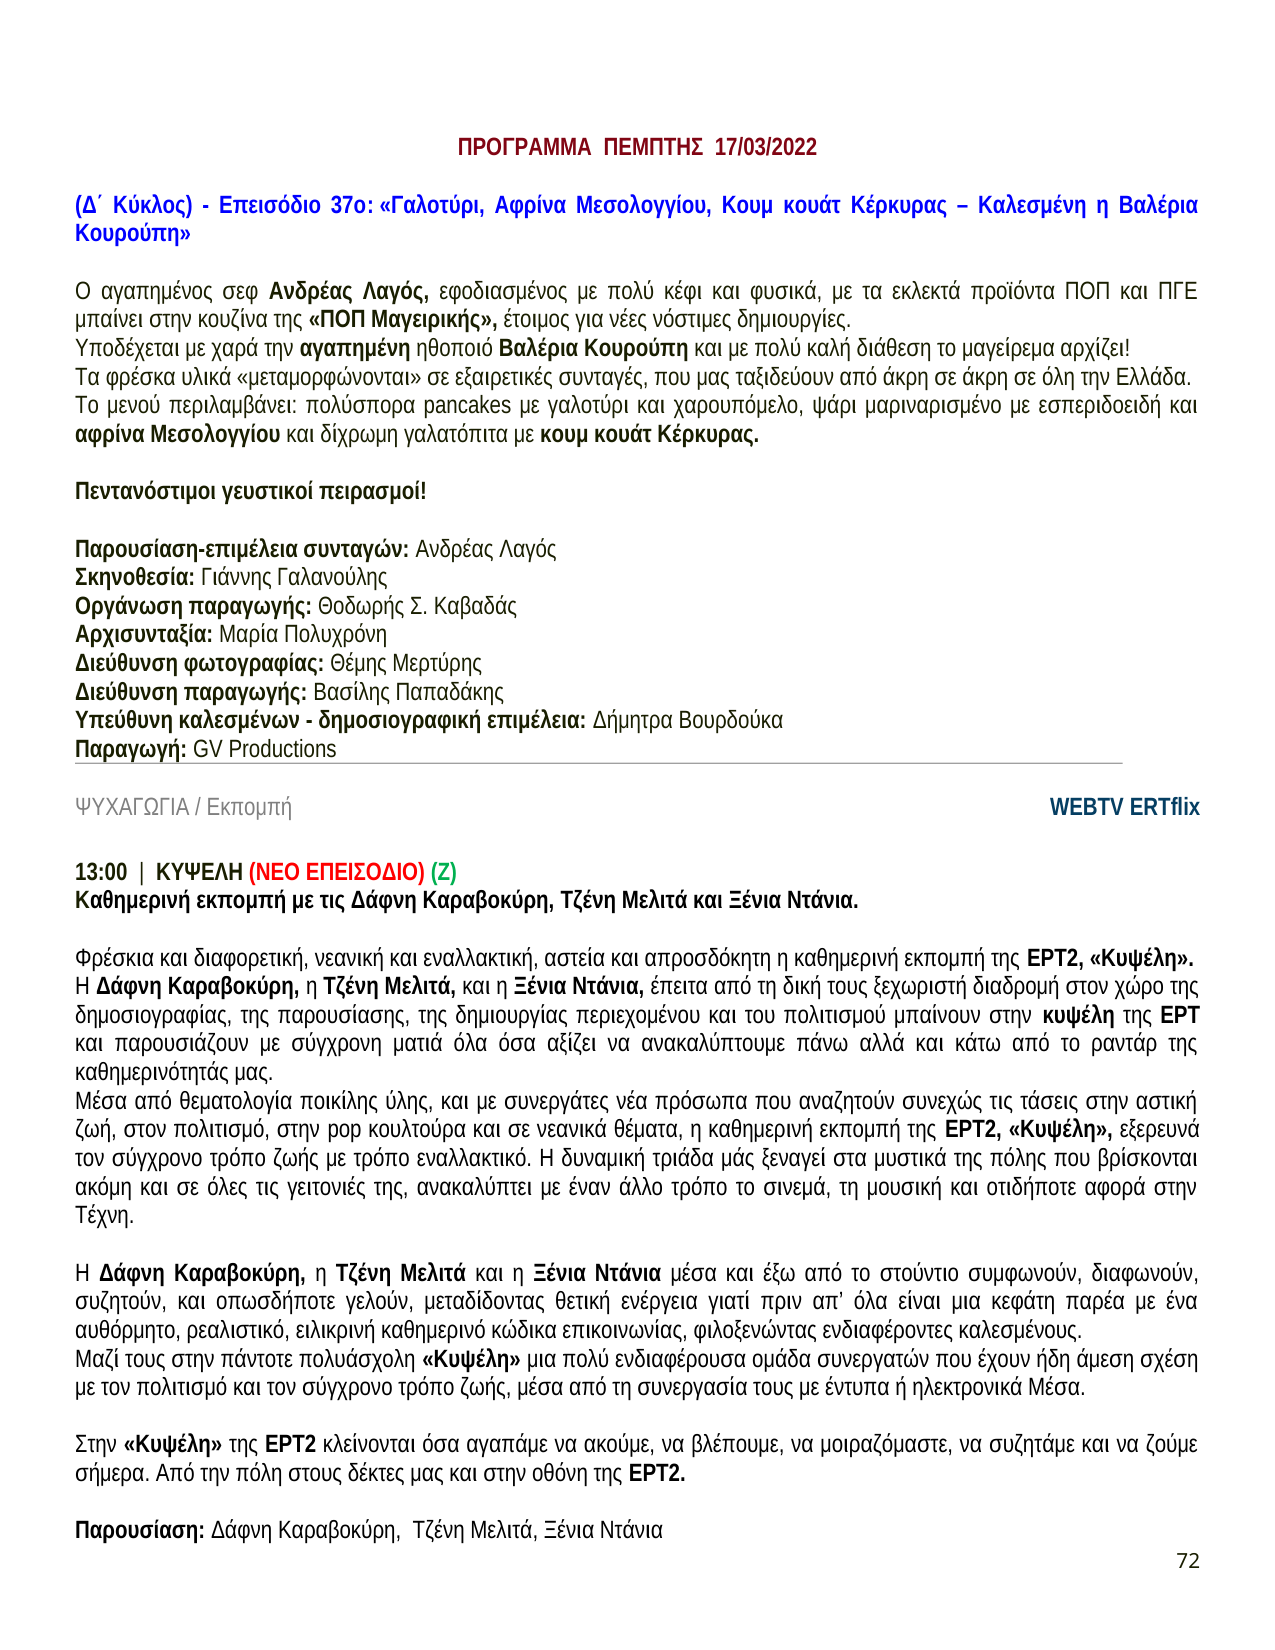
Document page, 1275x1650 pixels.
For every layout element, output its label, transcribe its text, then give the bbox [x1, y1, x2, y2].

text Φρέσκια και διαφορετική, νεανική και εναλλακτική, αστεία και απροσδόκητη η καθημερινή εκπομπή της ΕΡΤ2, «Κυψέλη». [75, 942, 1200, 971]
table_header WEBTV ERTflix [638, 791, 1200, 820]
text ΠΡΟΓΡΑΜΜΑ ΠΕΜΠΤΗΣ 17/03/2022 [75, 132, 1200, 161]
text Η Δάφνη Καραβοκύρη, η Τζένη Μελιτά και η Ξένια Ντάνια μέσα και έξω από το στούντιο συμφωνούν, διαφωνούν, συζητούν, και οπωσδήποτε γελούν, μεταδίδοντας θετική ενέργεια γιατί πριν απ’ όλα είναι μια κεφάτη παρέα με ένα αυθόρμητο, ρεαλιστικό, ειλικρινή καθημερινό κώδικα επικοινωνίας, φιλοξενώντας ενδιαφέροντες καλεσμένους. [75, 1258, 1200, 1343]
text 13:00 | ΚΥΨΕΛΗ (ΝΕΟ ΕΠΕΙΣΟΔΙΟ) (Ζ) [75, 820, 1200, 885]
text Τα φρέσκα υλικά «μεταμορφώνονται» σε εξαιρετικές συνταγές, που μας ταξιδεύουν από άκρη σε άκρη σε όλη την Ελλάδα. [75, 362, 1200, 390]
text Καθημερινή εκπομπή με τις Δάφνη Καραβοκύρη, Τζένη Μελιτά και Ξένια Ντάνια. [75, 885, 1200, 914]
text Παρουσίαση-επιμέλεια συνταγών: Ανδρέας Λαγός Σκηνοθεσία: Γιάννης Γαλανούλης Οργάνωση παραγωγής: Θοδωρής Σ. Καβαδάς Αρχισυνταξία: Μαρία Πολυχρόνη Διεύθυνση φωτογραφίας: Θέμης Μερτύρης Διεύθυνση παραγωγής: Βασίλης Παπαδάκης Υπεύθυνη καλεσμένων - δημοσιογραφική επιμέλεια: Δήμητρα Βουρδούκα Παραγωγή: GV Productions [75, 505, 1200, 763]
text Μαζί τους στην πάντοτε πολυάσχολη «Κυψέλη» μια πολύ ενδιαφέρουσα ομάδα συνεργατών που έχουν ήδη άμεση σχέση με τον πολιτισμό και τον σύγχρονο τρόπο ζωής, μέσα από τη συνεργασία τους με έντυπα ή ηλεκτρονικά Μέσα. [75, 1343, 1200, 1401]
text Το μενού περιλαμβάνει: πολύσπορα pancakes με γαλοτύρι και χαρουπόμελο, ψάρι μαριναρισμένο με εσπεριδοειδή και αφρίνα Μεσολογγίου και δίχρωμη γαλατόπιτα με κουμ κουάτ Κέρκυρας. [75, 390, 1200, 448]
text Μέσα από θεματολογία ποικίλης ύλης, και με συνεργάτες νέα πρόσωπα που αναζητούν συνεχώς τις τάσεις στην αστική ζωή, στον πολιτισμό, στην pop κουλτούρα και σε νεανικά θέματα, η καθημερινή εκπομπή της ΕΡΤ2, «Κυψέλη», εξερευνά τον σύγχρονο τρόπο ζωής με τρόπο εναλλακτικό. Η δυναμική τριάδα μάς ξεναγεί στα μυστικά της πόλης που βρίσκονται ακόμη και σε όλες τις γειτονιές της, ανακαλύπτει με έναν άλλο τρόπο το σινεμά, τη μουσική και οτιδήποτε αφορά στην Τέχνη. [75, 1086, 1200, 1229]
text Η Δάφνη Καραβοκύρη, η Τζένη Μελιτά, και η Ξένια Ντάνια, έπειτα από τη δική τους ξεχωριστή διαδρομή στον χώρο της δημοσιογραφίας, της παρουσίασης, της δημιουργίας περιεχομένου και του πολιτισμού μπαίνουν στην κυψέλη της ΕΡΤ και παρουσιάζουν με σύγχρονη ματιά όλα όσα αξίζει να ανακαλύπτουμε πάνω αλλά και κάτω από το ραντάρ της καθημερινότητάς μας. [75, 971, 1200, 1086]
text Στην «Κυψέλη» της ΕΡΤ2 κλείνονται όσα αγαπάμε να ακούμε, να βλέπουμε, να μοιραζόμαστε, να συζητάμε και να ζούμε σήμερα. Από την πόλη στους δέκτες μας και στην οθόνη της ΕΡΤ2. [75, 1429, 1200, 1487]
text Παρουσίαση: Δάφνη Καραβοκύρη, Τζένη Μελιτά, Ξένια Ντάνια [75, 1515, 1200, 1544]
table_header ΨΥΧΑΓΩΓΙΑ / Εκπομπή [75, 791, 637, 820]
text Πεντανόστιμοι γευστικοί πειρασμοί! [75, 476, 1200, 505]
text Ο αγαπημένος σεφ Ανδρέας Λαγός, εφοδιασμένος με πολύ κέφι και φυσικά, με τα εκλεκτά προϊόντα ΠΟΠ και ΠΓΕ μπαίνει στην κουζίνα της «ΠΟΠ Μαγειρικής», έτοιμος για νέες νόστιμες δημιουργίες. [75, 276, 1200, 333]
text (Δ΄ Κύκλος) - Eπεισόδιο 37ο: «Γαλοτύρι, Αφρίνα Μεσολογγίου, Κουμ κουάτ Κέρκυρας – Καλεσμένη η Βαλέρια Κουρούπη» [75, 190, 1200, 276]
text Υποδέχεται με χαρά την αγαπημένη ηθοποιό Βαλέρια Κουρούπη και με πολύ καλή διάθεση το μαγείρεμα αρχίζει! [75, 333, 1200, 362]
